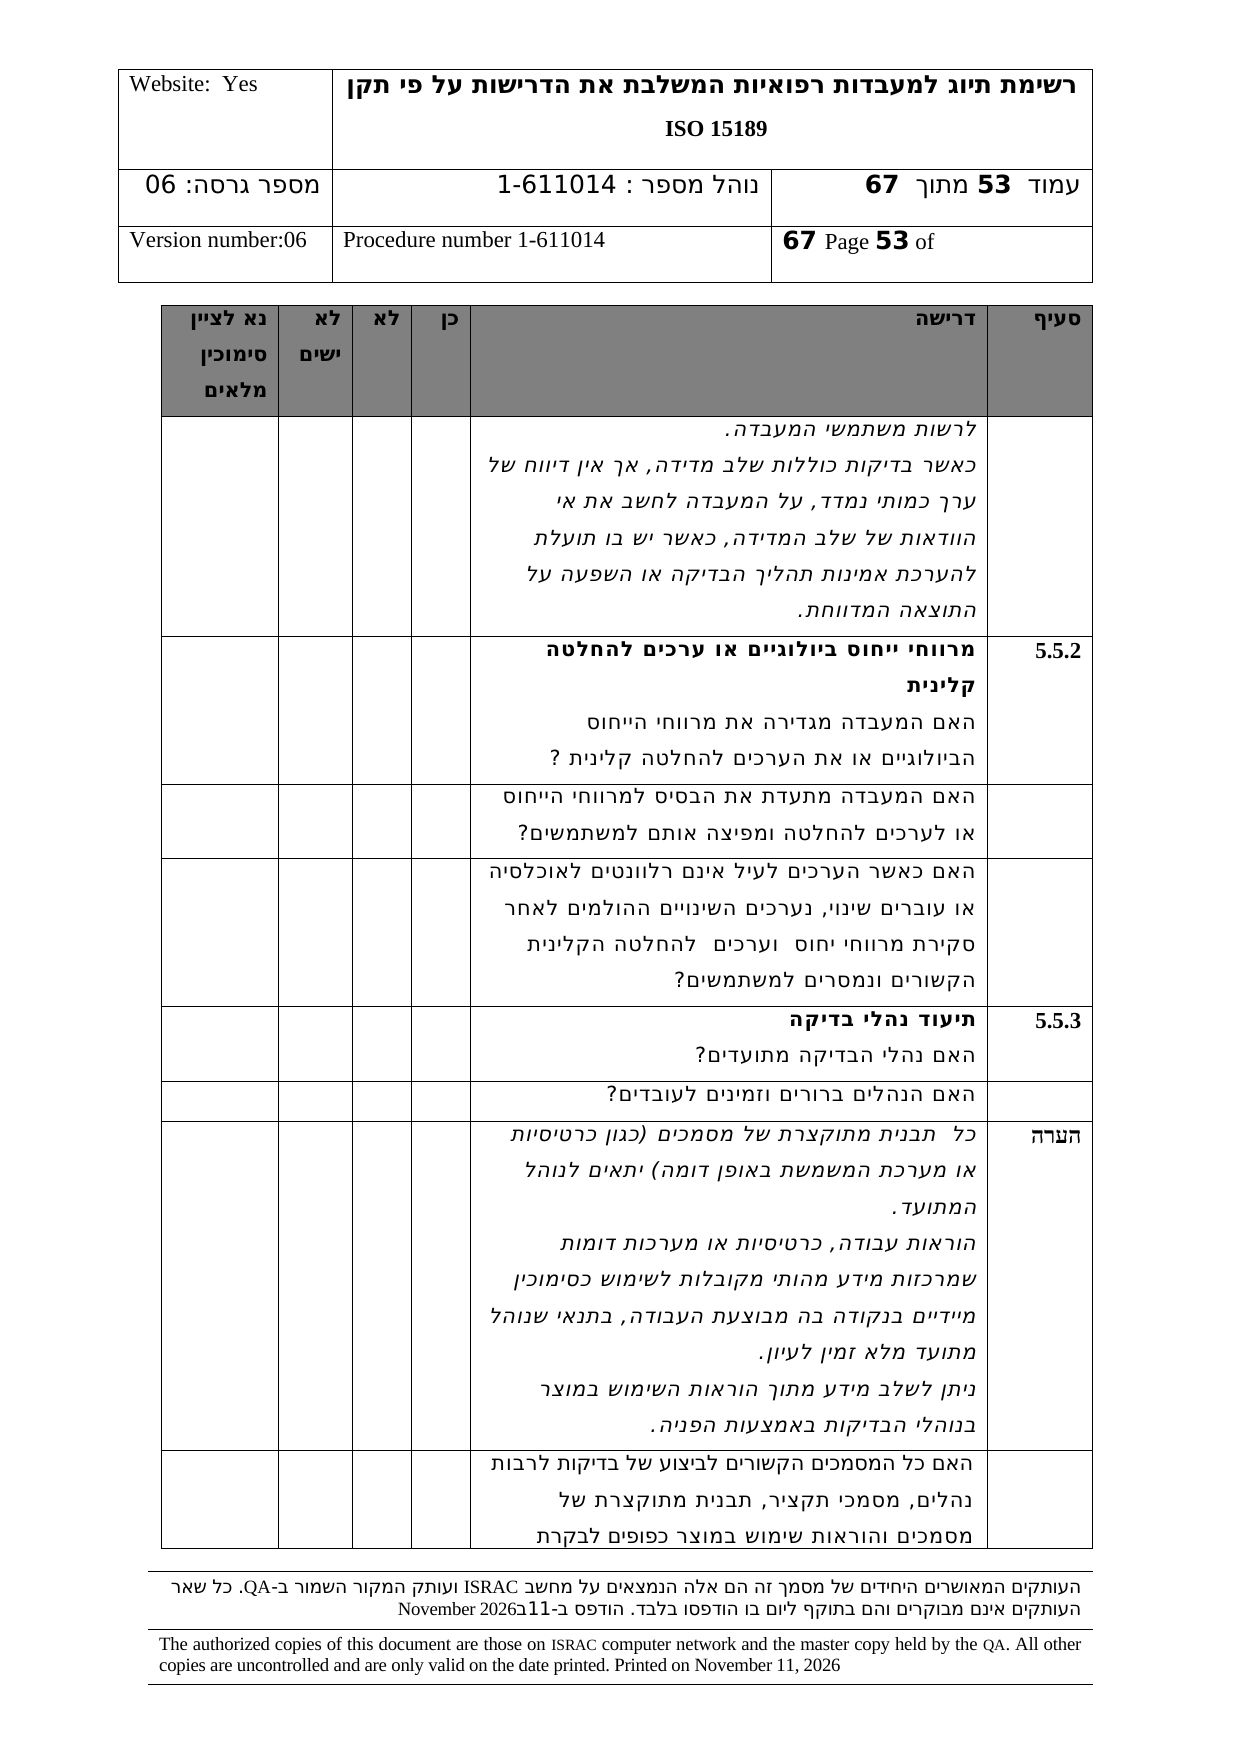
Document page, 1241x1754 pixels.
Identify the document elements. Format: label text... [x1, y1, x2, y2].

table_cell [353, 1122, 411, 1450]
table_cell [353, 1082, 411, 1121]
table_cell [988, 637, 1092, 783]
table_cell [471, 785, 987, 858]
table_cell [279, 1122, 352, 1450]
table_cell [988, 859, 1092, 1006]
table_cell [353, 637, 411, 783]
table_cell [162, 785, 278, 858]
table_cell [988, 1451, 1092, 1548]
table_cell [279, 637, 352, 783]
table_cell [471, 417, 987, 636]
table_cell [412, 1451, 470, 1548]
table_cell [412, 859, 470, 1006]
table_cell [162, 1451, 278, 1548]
table_header לא [353, 306, 411, 416]
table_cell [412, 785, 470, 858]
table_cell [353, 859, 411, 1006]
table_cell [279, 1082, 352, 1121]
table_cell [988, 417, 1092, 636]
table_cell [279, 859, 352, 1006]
table_header סעיף [988, 306, 1092, 416]
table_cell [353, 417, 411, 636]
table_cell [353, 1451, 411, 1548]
table_header כן [412, 306, 470, 416]
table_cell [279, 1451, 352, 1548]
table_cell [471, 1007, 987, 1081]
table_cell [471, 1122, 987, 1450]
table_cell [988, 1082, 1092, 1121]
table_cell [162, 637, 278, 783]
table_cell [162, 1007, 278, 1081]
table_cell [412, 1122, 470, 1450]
table_header נא לציין סימוכין מלאים [162, 306, 278, 416]
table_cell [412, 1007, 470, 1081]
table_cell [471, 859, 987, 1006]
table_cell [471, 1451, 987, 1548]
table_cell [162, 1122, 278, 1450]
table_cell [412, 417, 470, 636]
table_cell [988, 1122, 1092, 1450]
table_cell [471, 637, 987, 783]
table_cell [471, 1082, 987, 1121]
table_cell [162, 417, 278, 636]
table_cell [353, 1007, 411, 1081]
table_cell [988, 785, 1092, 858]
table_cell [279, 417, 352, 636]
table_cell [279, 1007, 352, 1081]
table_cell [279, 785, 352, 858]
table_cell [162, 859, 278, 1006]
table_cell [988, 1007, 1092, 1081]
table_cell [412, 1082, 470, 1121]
table_header דרישה [471, 306, 987, 416]
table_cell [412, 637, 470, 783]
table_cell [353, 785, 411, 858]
table_header לא ישים [279, 306, 352, 416]
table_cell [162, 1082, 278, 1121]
